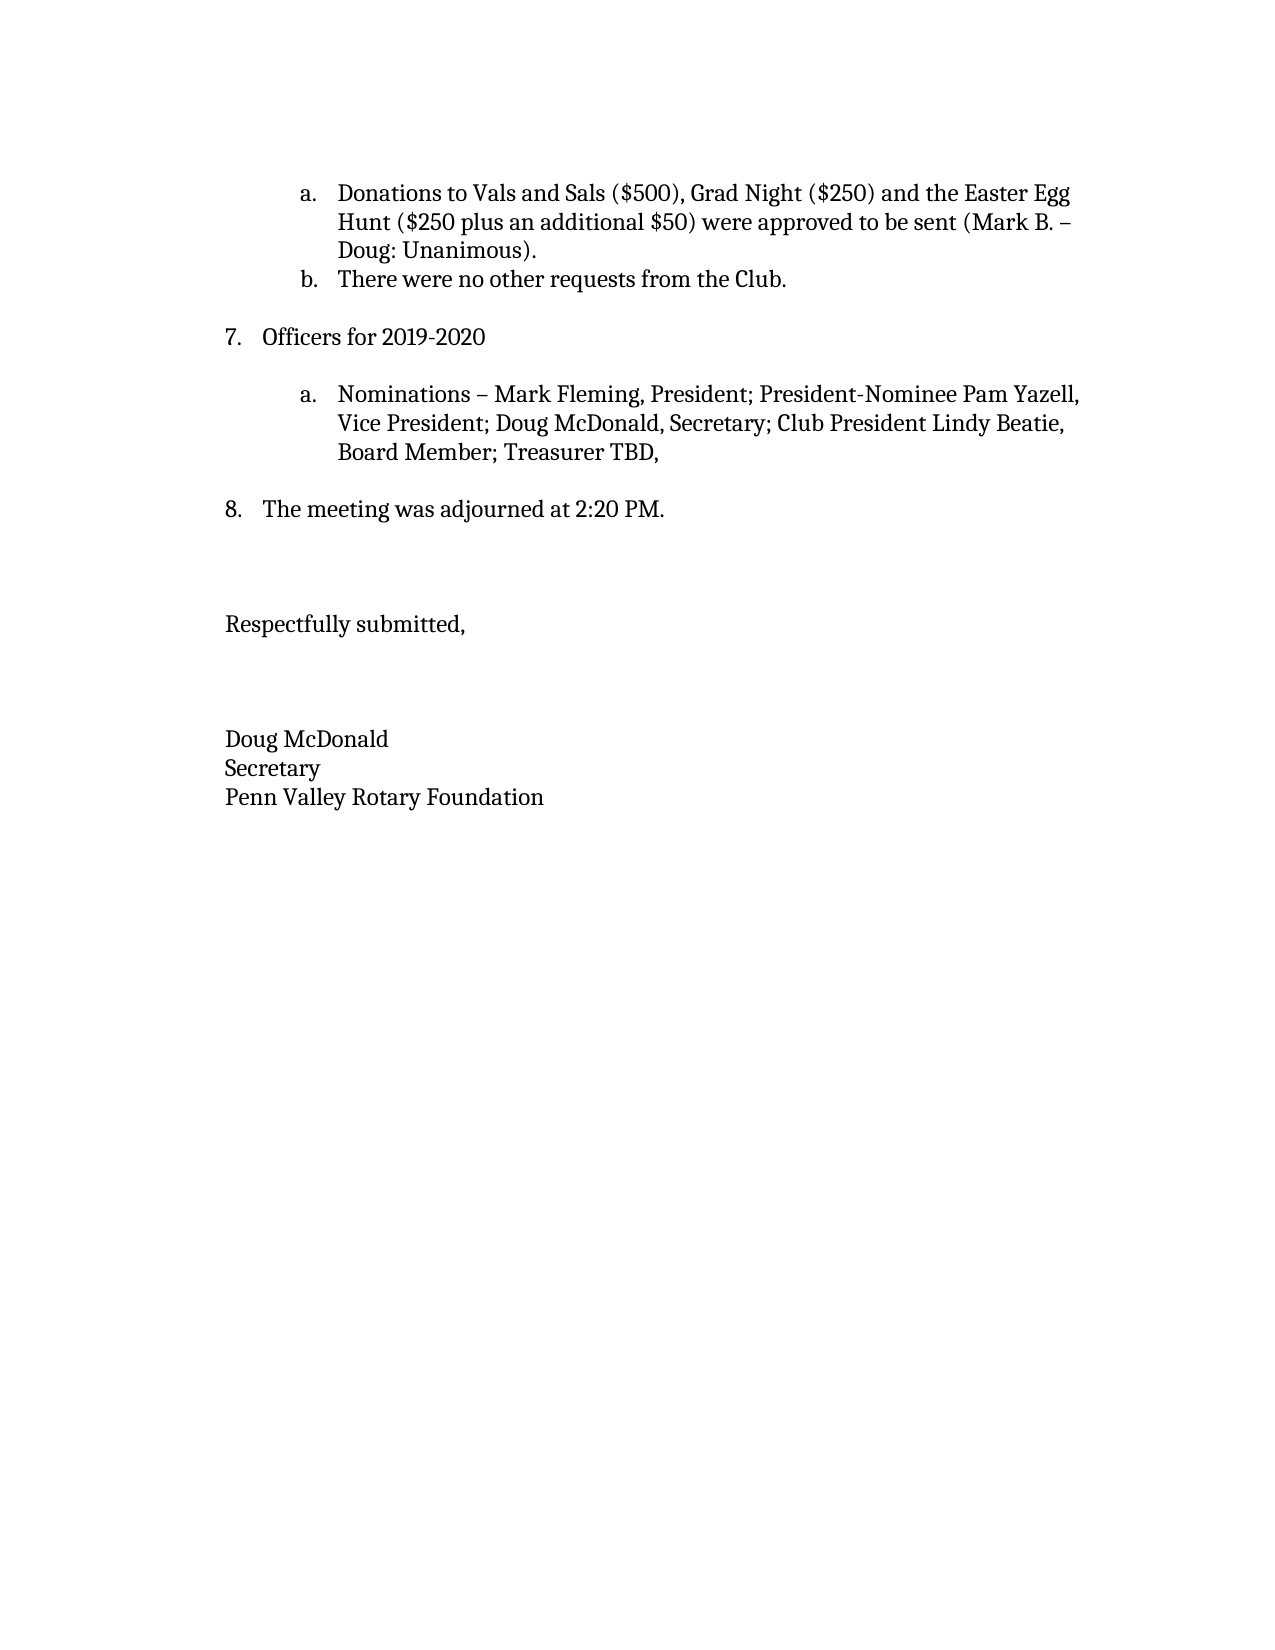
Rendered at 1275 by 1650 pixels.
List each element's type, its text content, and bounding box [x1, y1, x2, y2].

list Nominations – Mark Fleming, President; President-Nominee Pam Yazell, Vice President; Doug McDonald, Secretary; Club President Lindy Beatie, Board Member; Treasurer TBD, [300, 380, 1087, 466]
list Donations to Vals and Sals ($500), Grad Night ($250) and the Easter Egg Hunt ($250 plus an additional $50) were approved to be sent (Mark B. – Doug: Unanimous). [300, 179, 1087, 265]
list The meeting was adjourned at 2:20 PM. [225, 495, 1087, 524]
list Respectfully submitted, [225, 610, 1087, 639]
list Doug McDonald [225, 725, 1087, 754]
list Penn Valley Rotary Foundation [225, 782, 1087, 811]
list There were no other requests from the Club. [300, 265, 1087, 294]
list Officers for 2019-2020 [225, 322, 1087, 351]
list Secretary [225, 754, 1087, 782]
